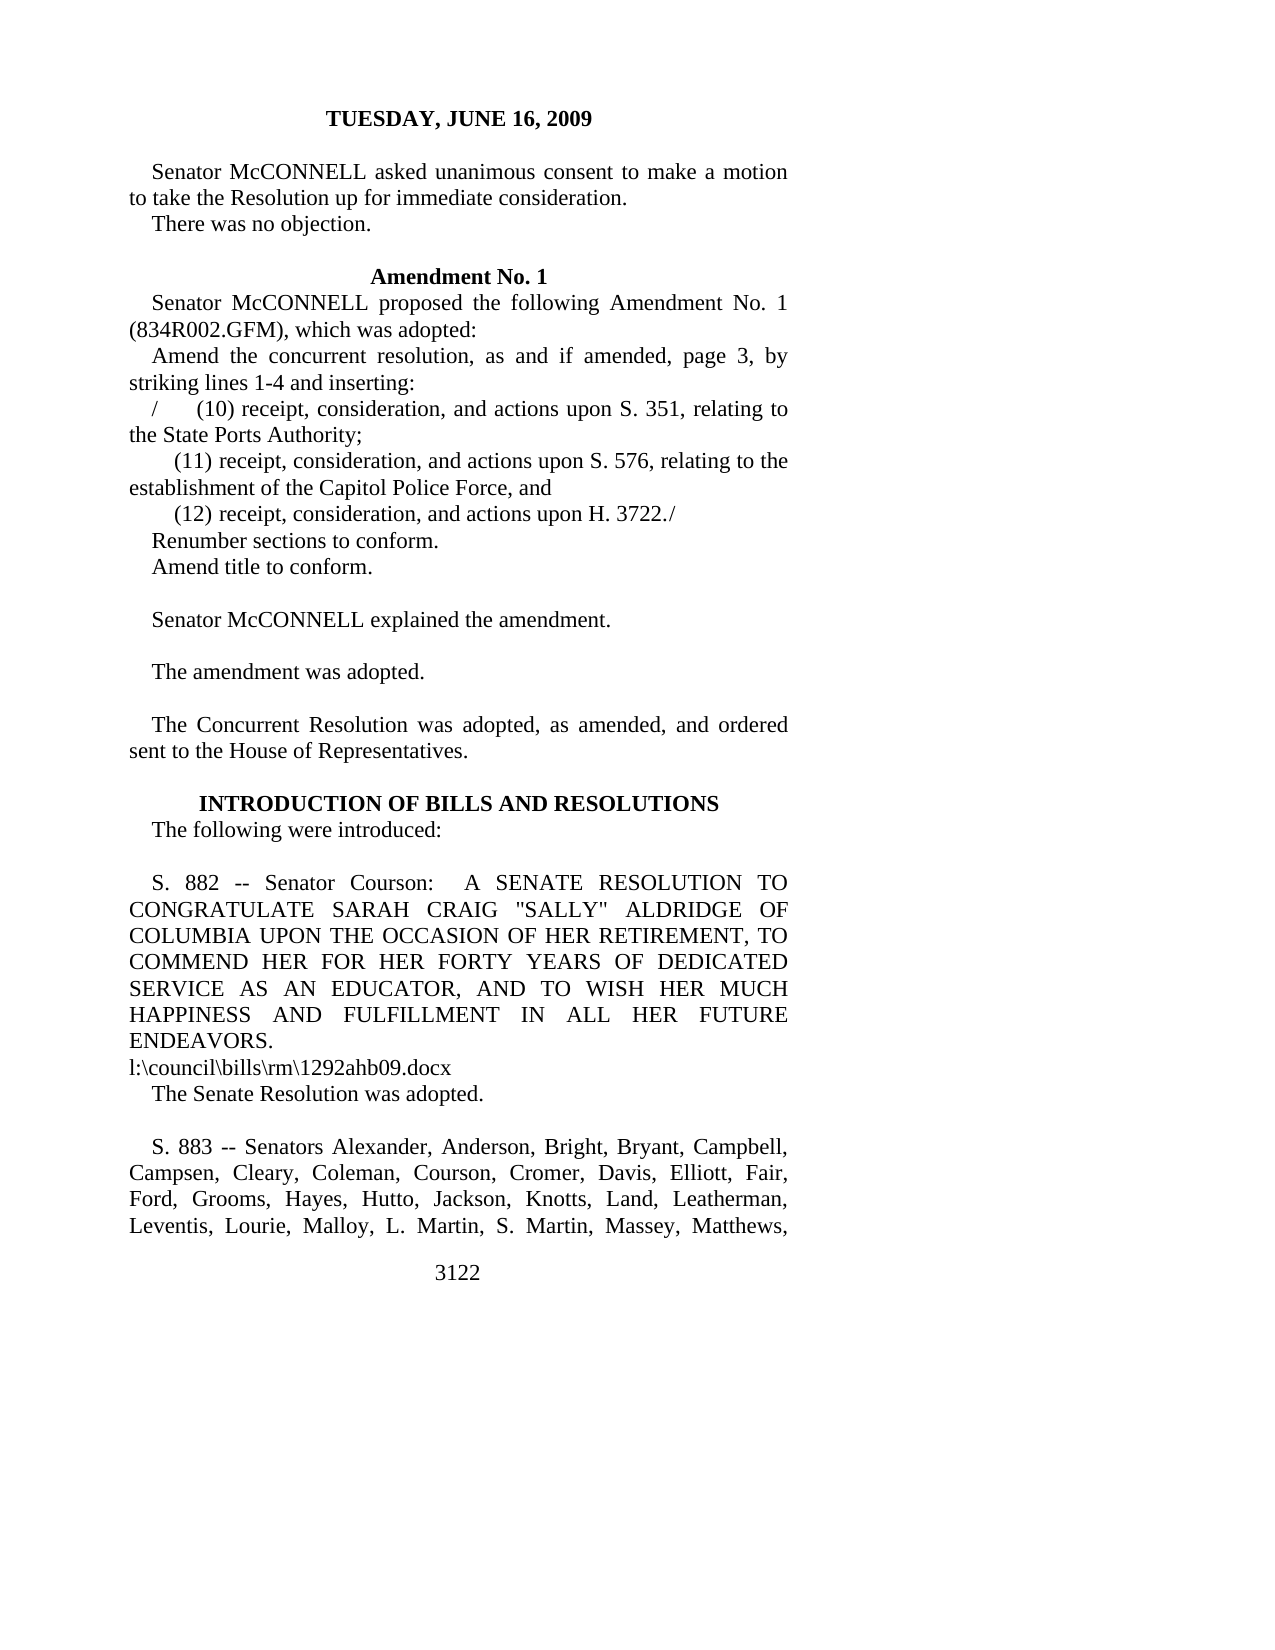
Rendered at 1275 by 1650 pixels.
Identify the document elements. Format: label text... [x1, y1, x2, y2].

text / (10) receipt, consideration, and actions upon S. 351, relating to the State Ports Authority; [129, 395, 789, 448]
text The Concurrent Resolution was adopted, as amended, and ordered sent to the House of Representatives. [129, 711, 789, 764]
text Renumber sections to conform. [129, 527, 789, 553]
text Senator McCONNELL asked unanimous consent to make a motion to take the Resolution up for immediate consideration. [129, 158, 789, 210]
text Senator McCONNELL proposed the following Amendment No. 1 (834R002.GFM), which was adopted: [129, 289, 789, 342]
text The amendment was adopted. [129, 658, 789, 685]
text (11) receipt, consideration, and actions upon S. 576, relating to the establishment of the Capitol Police Force, and [129, 448, 789, 500]
text The following were introduced: [129, 817, 789, 843]
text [129, 1133, 789, 1238]
text Amend the concurrent resolution, as and if amended, page 3, by striking lines 1-4 and inserting: [129, 342, 789, 395]
text S. 882 -- Senator Courson: A SENATE RESOLUTION TO CONGRATULATE SARAH CRAIG "SALLY" ALDRIDGE OF COLUMBIA UPON THE OCCASION OF HER RETIREMENT, TO COMMEND HER FOR HER FORTY YEARS OF DEDICATED SERVICE AS AN EDUCATOR, AND TO WISH HER MUCH HAPPINESS AND FULFILLMENT IN ALL HER FUTURE ENDEAVORS. [129, 869, 789, 1054]
text Amendment No. 1 [129, 263, 789, 289]
text Amend title to conform. [129, 553, 789, 579]
text INTRODUCTION OF BILLS AND RESOLUTIONS [129, 790, 789, 817]
text l:\council\bills\rm\1292ahb09.docx [129, 1054, 789, 1080]
text There was no objection. [129, 210, 789, 237]
text (12) receipt, consideration, and actions upon H. 3722. / [129, 500, 789, 527]
text Senator McCONNELL explained the amendment. [129, 606, 789, 632]
text The Senate Resolution was adopted. [129, 1080, 789, 1106]
